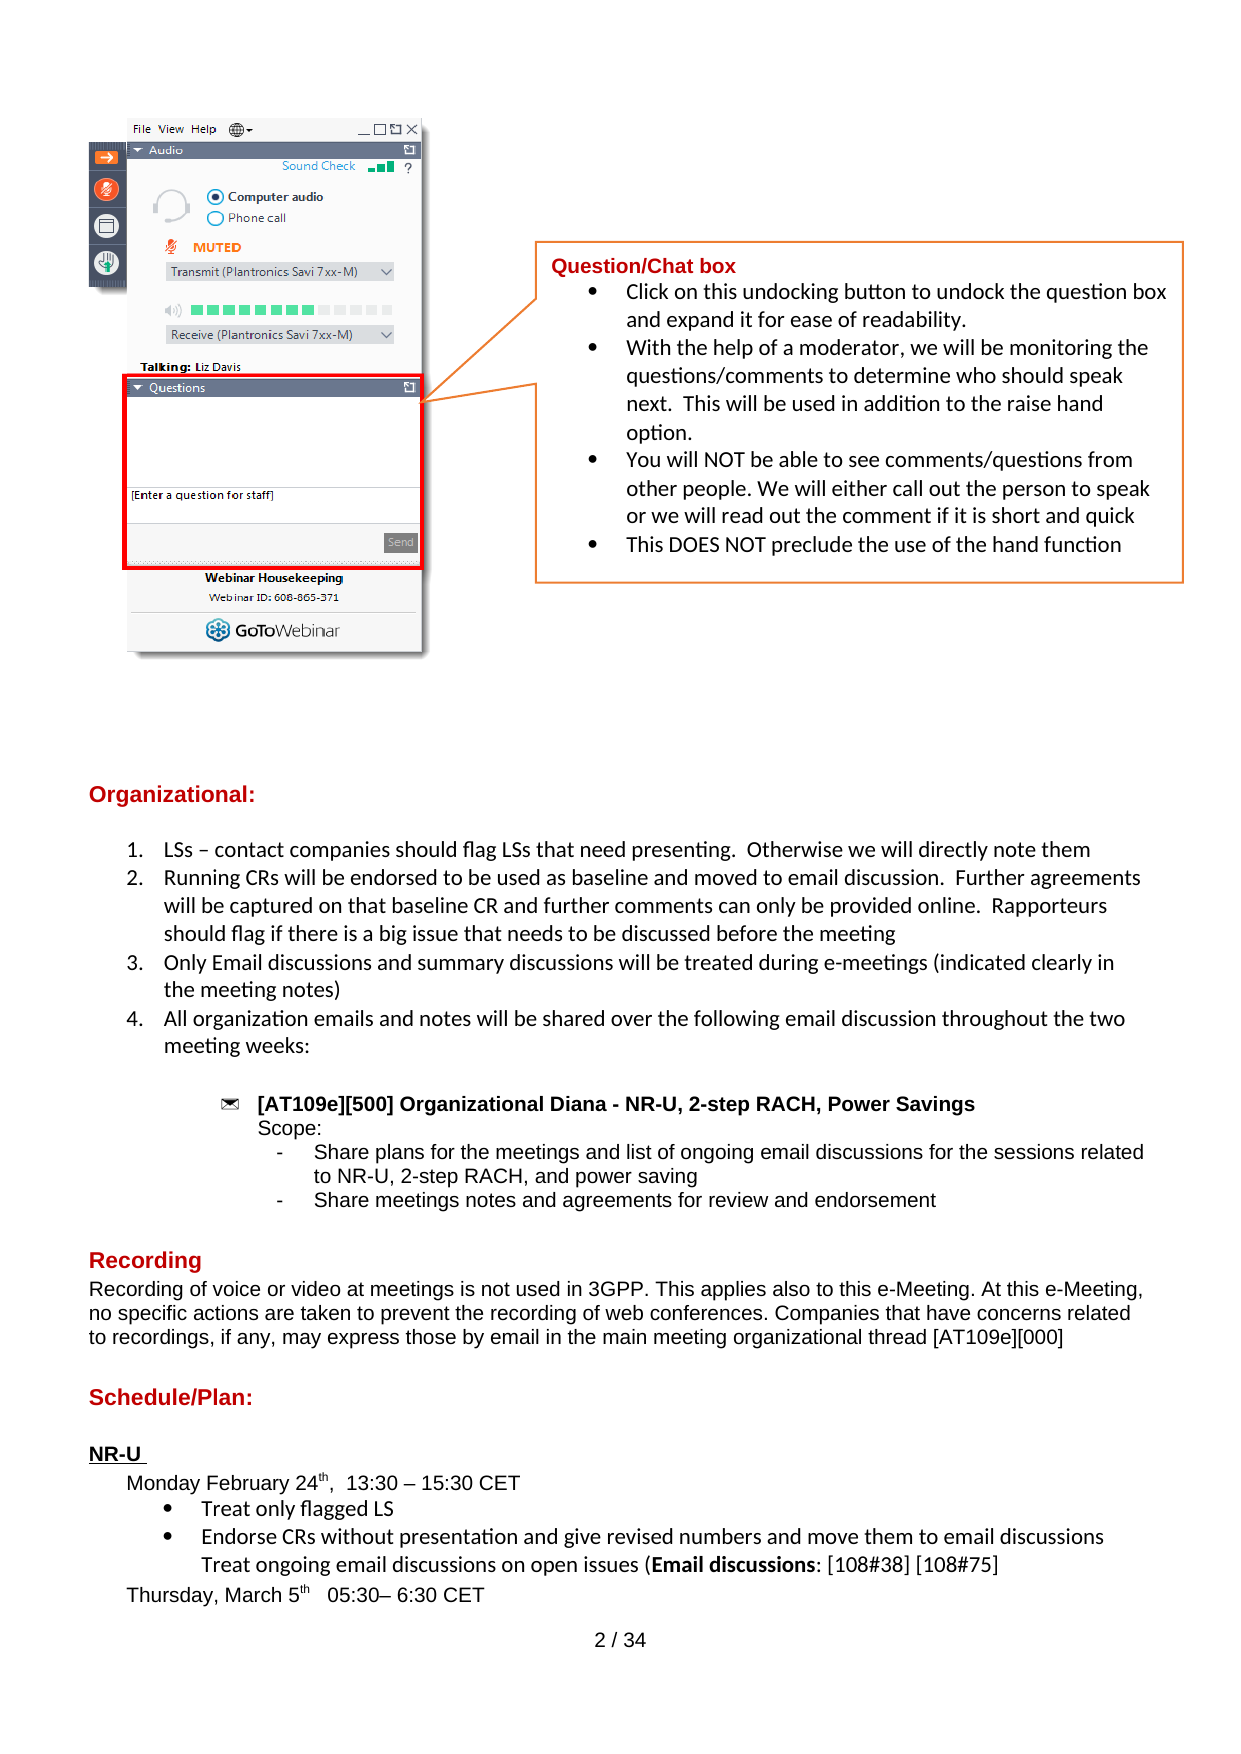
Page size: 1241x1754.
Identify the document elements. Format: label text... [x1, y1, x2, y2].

list Treat ongoing email discussions on open issues (Email discussions: [108#38] [108#75] [201, 1550, 1152, 1578]
list All organization emails and notes will be shared over the following email discussion throughout the two meeting weeks: [126, 1004, 1152, 1060]
text Thursday, March 5th 05:30– 6:30 CET [126, 1583, 1152, 1607]
list [AT109e][500] Organizational Diana - NR-U, 2-step RACH, Power Savings [220, 1092, 1152, 1116]
text Recording of voice or video at meetings is not used in 3GPP. This applies also to this e-Meeting. At this e-Meeting, no specific actions are taken to prevent the recording of web conferences. Companies that have concerns related to recordings, if any, may express those by email in the main meeting organizational thread [AT109e][000] [89, 1277, 1152, 1349]
text Scope: [257, 1116, 1152, 1140]
list Only Email discussions and summary discussions will be treated during e-meetings (indicated clearly in the meeting notes) [126, 948, 1152, 1004]
text Recording [89, 1247, 1152, 1273]
list Share plans for the meetings and list of ongoing email discussions for the sessions related to NR-U, 2-step RACH, and power saving [276, 1140, 1152, 1188]
list LSs – contact companies should flag LSs that need presenting. Otherwise we will directly note them [126, 836, 1152, 863]
text Organizational: [89, 781, 1152, 807]
picture [88, 118, 434, 660]
text NR-U [89, 1442, 1152, 1466]
text Monday February 24th, 13:30 – 15:30 CET [126, 1470, 1152, 1494]
list Treat only flagged LS [164, 1494, 1152, 1522]
list Running CRs will be endorsed to be used as baseline and moved to email discussion. Further agreements will be captured on that baseline CR and further comments can only be provided online. Rapporteurs should flag if there is a big issue that needs to be discussed before the meeting [126, 863, 1152, 948]
list Endorse CRs without presentation and give revised numbers and move them to email discussions [164, 1522, 1152, 1550]
text Schedule/Plan: [89, 1384, 1152, 1410]
list Share meetings notes and agreements for review and endorsement [276, 1188, 1152, 1212]
